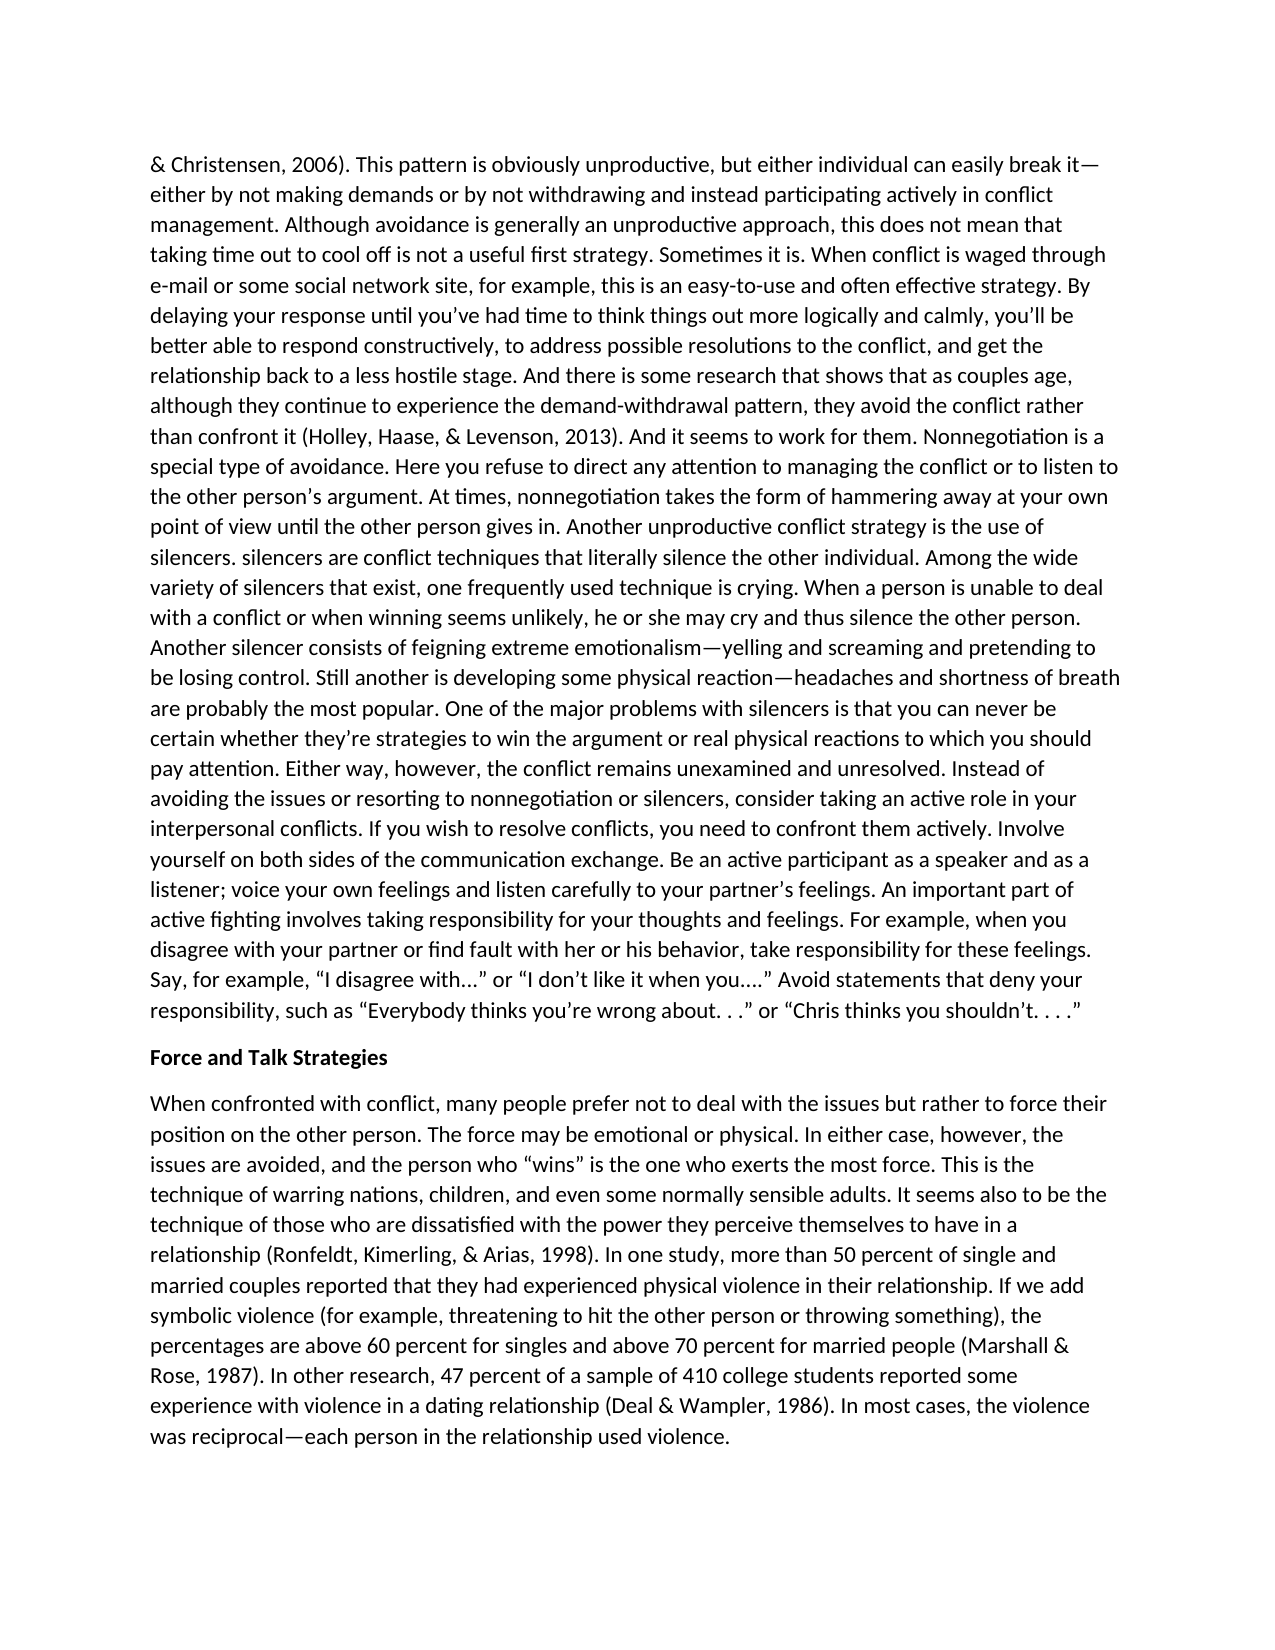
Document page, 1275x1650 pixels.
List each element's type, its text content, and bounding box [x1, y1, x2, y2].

text When confronted with conflict, many people prefer not to deal with the issues but rather to force their position on the other person. The force may be emotional or physical. In either case, however, the issues are avoided, and the person who “wins” is the one who exerts the most force. This is the technique of warring nations, children, and even some normally sensible adults. It seems also to be the technique of those who are dissatisfied with the power they perceive themselves to have in a relationship (Ronfeldt, Kimerling, & Arias, 1998). In one study, more than 50 percent of single and married couples reported that they had experienced physical violence in their relationship. If we add symbolic violence (for example, threatening to hit the other person or throwing something), the percentages are above 60 percent for singles and above 70 percent for married people (Marshall & Rose, 1987). In other research, 47 percent of a sample of 410 college students reported some experience with violence in a dating relationship (Deal & Wampler, 1986). In most cases, the violence was reciprocal—each person in the relationship used violence. [150, 1089, 1125, 1450]
text Force and Talk Strategies [150, 1043, 1125, 1071]
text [150, 150, 1125, 1024]
